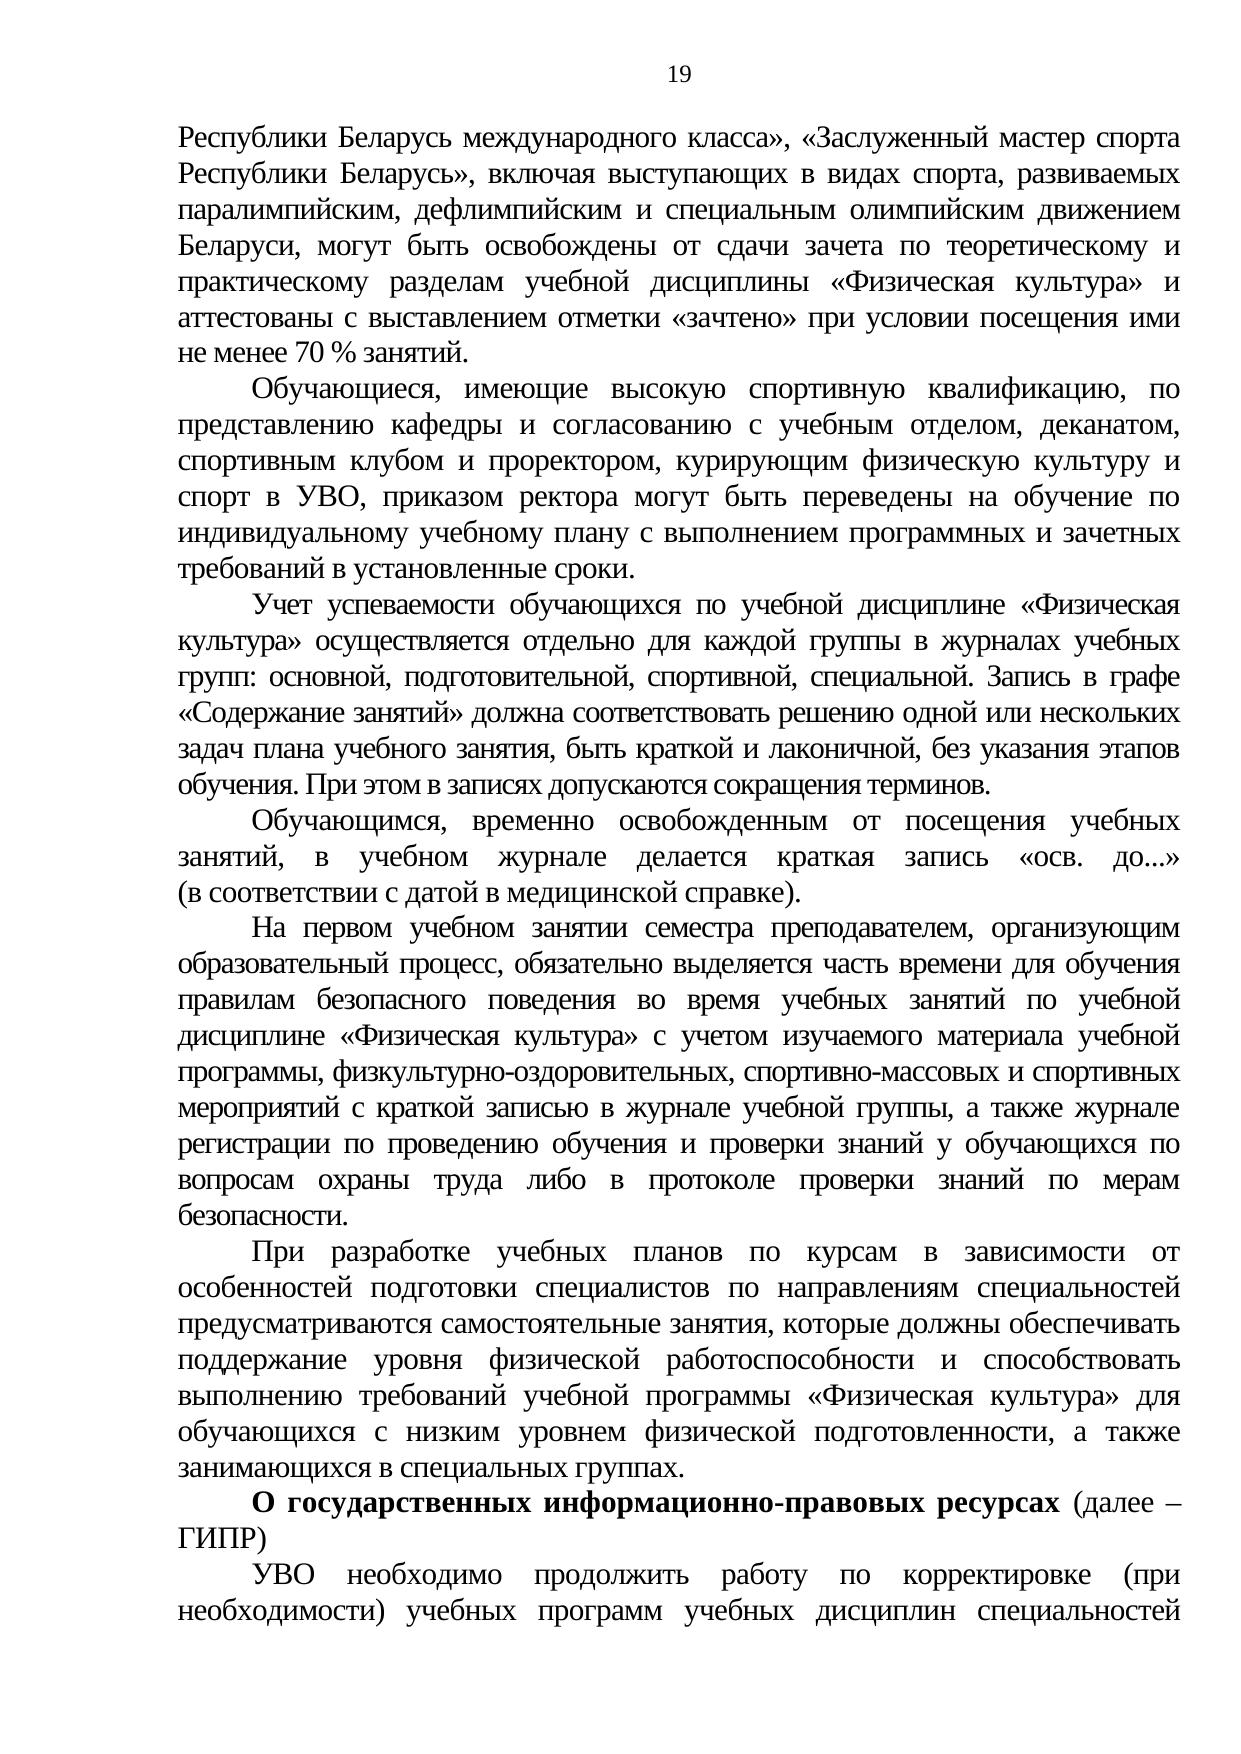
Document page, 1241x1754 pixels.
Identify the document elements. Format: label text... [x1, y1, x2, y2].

text Учет успеваемости обучающихся по учебной дисциплине «Физическая культура» осуществляется отдельно для каждой группы в журналах учебных групп: основной, подготовительной, спортивной, специальной. Запись в графе «Содержание занятий» должна соответствовать решению одной или нескольких задач плана учебного занятия, быть краткой и лаконичной, без указания этапов обучения. При этом в записях допускаются сокращения терминов. [177, 585, 1181, 801]
text О государственных информационно-правовых ресурсах (далее – ГИПР) [177, 1484, 1181, 1556]
text На первом учебном занятии семестра преподавателем, организующим образовательный процесс, обязательно выделяется часть времени для обучения правилам безопасного поведения во время учебных занятий по учебной дисциплине «Физическая культура» с учетом изучаемого материала учебной программы, физкультурно-оздоровительных, спортивно-массовых и спортивных мероприятий с краткой записью в журнале учебной группы, а также журнале регистрации по проведению обучения и проверки знаний у обучающихся по вопросам охраны труда либо в протоколе проверки знаний по мерам безопасности. [177, 909, 1181, 1232]
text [177, 118, 1181, 370]
text Обучающиеся, имеющие высокую спортивную квалификацию, по представлению кафедры и согласованию с учебным отделом, деканатом, спортивным клубом и проректором, курирующим физическую культуру и спорт в УВО, приказом ректора могут быть переведены на обучение по индивидуальному учебному плану с выполнением программных и зачетных требований в установленные сроки. [177, 370, 1181, 585]
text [177, 1556, 1181, 1627]
text Обучающимся, временно освобожденным от посещения учебных занятий, в учебном журнале делается краткая запись «осв. до...» (в соответствии с датой в медицинской справке). [177, 801, 1181, 909]
text При разработке учебных планов по курсам в зависимости от особенностей подготовки специалистов по направлениям специальностей предусматриваются самостоятельные занятия, которые должны обеспечивать поддержание уровня физической работоспособности и способствовать выполнению требований учебной программы «Физическая культура» для обучающихся с низким уровнем физической подготовленности, а также занимающихся в специальных группах. [177, 1232, 1181, 1484]
